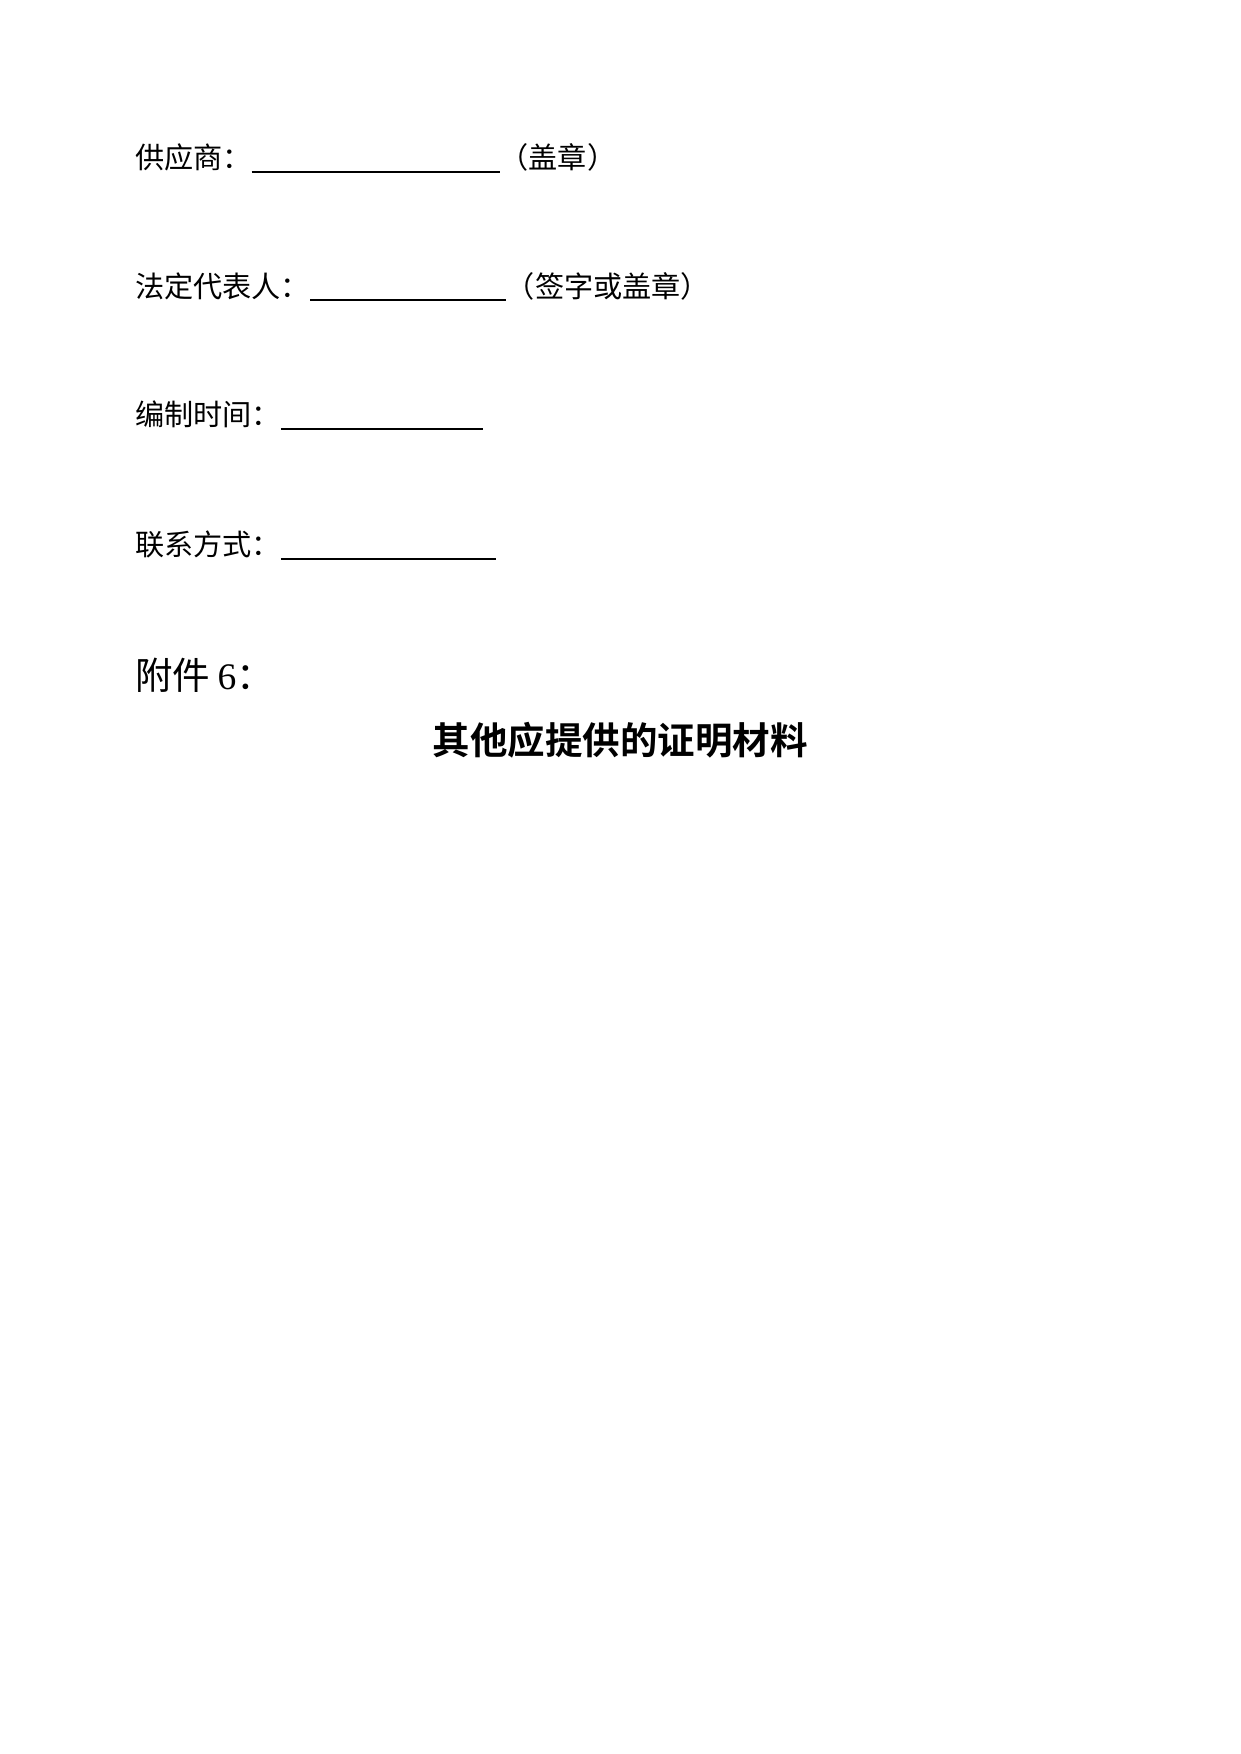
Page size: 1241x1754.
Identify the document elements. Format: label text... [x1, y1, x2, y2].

text 联系方式： [135, 510, 1106, 575]
text 供应商： （盖章） [135, 123, 1106, 188]
text 编制时间： [135, 380, 1106, 445]
text 其他应提供的证明材料 [135, 705, 1106, 770]
text 法定代表人： （签字或盖章） [135, 252, 1106, 317]
text 附件6： [135, 640, 1106, 705]
